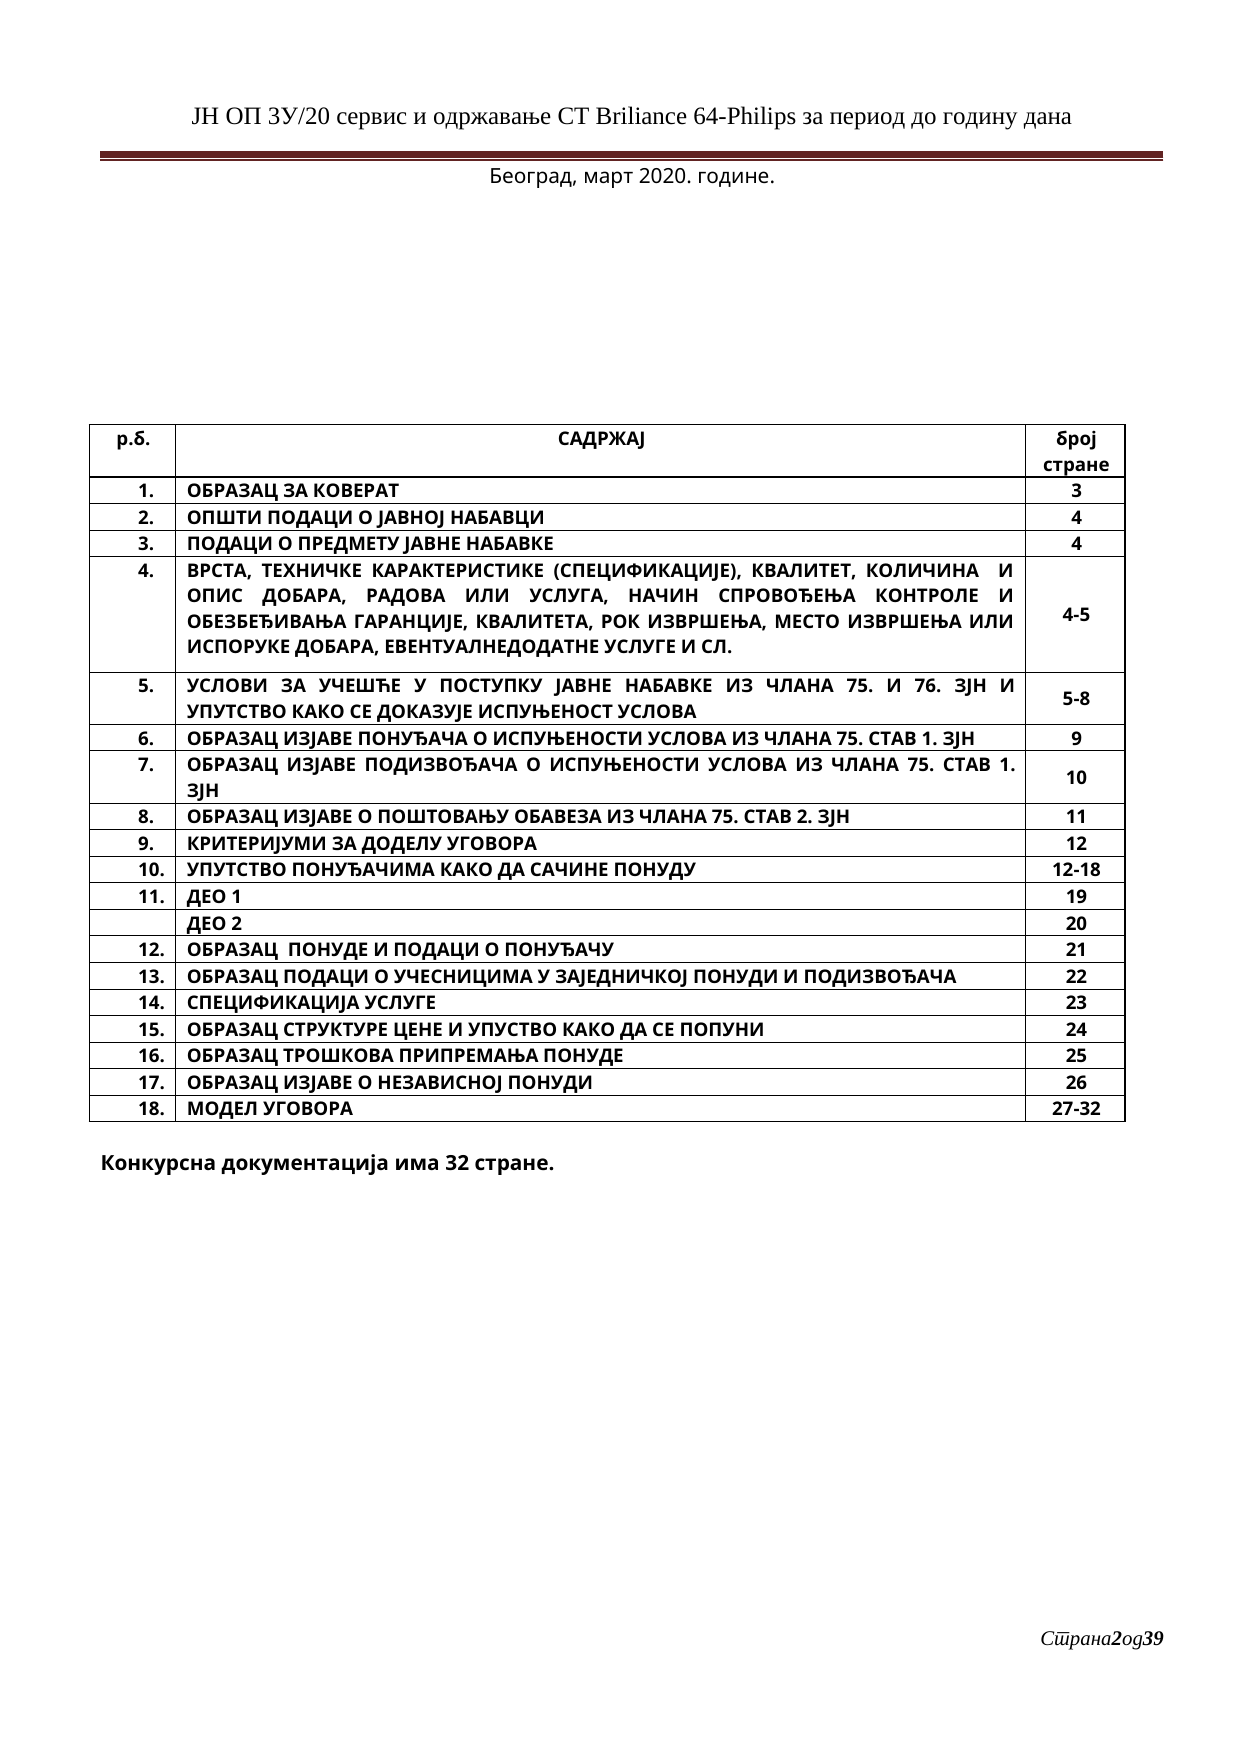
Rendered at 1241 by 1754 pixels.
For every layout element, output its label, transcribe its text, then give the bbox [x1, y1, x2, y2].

table_cell [90, 883, 175, 909]
table_cell 22 [1026, 963, 1124, 988]
table_header САДРЖАЈ [176, 425, 1025, 476]
table_cell ПОДАЦИ О ПРЕДМЕТУ ЈАВНЕ НАБАВКЕ [176, 531, 1025, 556]
table_cell 25 [1026, 1043, 1124, 1068]
table_cell 12 [1026, 830, 1124, 856]
table_cell ДЕО 2 [176, 910, 1025, 935]
table_cell 9 [1026, 725, 1124, 750]
table_cell [90, 557, 175, 672]
text Београд, март 2020. године. [100, 161, 1163, 189]
table_cell ОБРАЗАЦ ЗА КОВЕРАТ [176, 478, 1025, 503]
table_cell 20 [1026, 910, 1124, 935]
table_cell СПЕЦИФИКАЦИЈА УСЛУГЕ [176, 990, 1025, 1015]
table_cell 26 [1026, 1069, 1124, 1095]
table_cell [90, 1096, 175, 1121]
table_cell [90, 504, 175, 529]
text Конкурсна документација има 32 стране. [100, 1148, 1163, 1176]
table_cell ОБРАЗАЦ ИЗЈАВЕ ПОНУЂАЧА О ИСПУЊЕНОСТИ УСЛОВА ИЗ ЧЛАНА 75. СТАВ 1. ЗЈН [176, 725, 1025, 750]
table_cell 4 [1026, 531, 1124, 556]
table_cell [90, 751, 175, 802]
table_cell ОБРАЗАЦ ПОНУДЕ И ПОДАЦИ О ПОНУЂАЧУ [176, 936, 1025, 962]
table_cell 12-18 [1026, 857, 1124, 882]
table_cell [90, 1016, 175, 1042]
table_cell [90, 857, 175, 882]
table_cell [90, 1043, 175, 1068]
table_cell 3 [1026, 478, 1124, 503]
table_cell МОДЕЛ УГОВОРА [176, 1096, 1025, 1121]
table_header р.б. [90, 425, 175, 476]
table_cell 24 [1026, 1016, 1124, 1042]
table_cell [90, 1069, 175, 1095]
table_cell ОПШТИ ПОДАЦИ О ЈАВНОЈ НАБАВЦИ [176, 504, 1025, 529]
table_cell УСЛОВИ ЗА УЧЕШЋЕ У ПОСТУПКУ ЈАВНЕ НАБАВКЕ ИЗ ЧЛАНА 75. И 76. ЗЈН И УПУТСТВО КАКО СЕ ДОКАЗУЈЕ ИСПУЊЕНОСТ УСЛОВА [176, 673, 1025, 724]
table_cell ОБРАЗАЦ TРОШКОВА ПРИПРЕМАЊА ПОНУДЕ [176, 1043, 1025, 1068]
table_header број стране [1026, 425, 1124, 476]
table_cell 10 [1026, 751, 1124, 802]
table_cell 4-5 [1026, 557, 1124, 672]
table_cell [90, 830, 175, 856]
table_cell [90, 910, 175, 935]
table_cell ОБРАЗАЦ ИЗЈАВЕ ПОДИЗВОЂАЧА О ИСПУЊЕНОСТИ УСЛОВА ИЗ ЧЛАНА 75. СТАВ 1. ЗЈН [176, 751, 1025, 802]
table_cell 5-8 [1026, 673, 1124, 724]
table_cell [90, 725, 175, 750]
table_cell [90, 963, 175, 988]
table_cell [90, 478, 175, 503]
table_cell [90, 804, 175, 829]
table_cell ОБРАЗАЦ ИЗЈАВЕ О НЕЗАВИСНОЈ ПОНУДИ [176, 1069, 1025, 1095]
table_cell [90, 531, 175, 556]
table_cell [90, 673, 175, 724]
table_cell [90, 936, 175, 962]
table_cell ОБРАЗАЦ СТРУКТУРE ЦЕНЕ И УПУСТВО КАКО ДА СЕ ПОПУНИ [176, 1016, 1025, 1042]
table_cell ОБРАЗАЦ ИЗЈАВЕ О ПОШТОВАЊУ ОБАВЕЗА ИЗ ЧЛАНА 75. СТАВ 2. ЗЈН [176, 804, 1025, 829]
table_cell 4 [1026, 504, 1124, 529]
table_cell 21 [1026, 936, 1124, 962]
table_cell КРИТЕРИЈУМИ ЗА ДОДЕЛУ УГОВОРА [176, 830, 1025, 856]
table_cell УПУТСТВО ПОНУЂАЧИМА КАКО ДА САЧИНЕ ПОНУДУ [176, 857, 1025, 882]
table_cell ДЕО 1 [176, 883, 1025, 909]
table_cell 19 [1026, 883, 1124, 909]
table_cell 23 [1026, 990, 1124, 1015]
table_cell [90, 990, 175, 1015]
table_cell ВРСТА, ТЕХНИЧКЕ КАРАКТЕРИСТИКЕ (СПЕЦИФИКАЦИЈЕ), КВАЛИТЕТ, КОЛИЧИНА И ОПИС ДОБАРА, РАДОВА ИЛИ УСЛУГА, НАЧИН СПРОВОЂЕЊА КОНТРОЛЕ И ОБЕЗБЕЂИВАЊА ГАРАНЦИЈЕ, КВАЛИТЕТА, РОК ИЗВРШЕЊА, МЕСТО ИЗВРШЕЊА ИЛИ ИСПОРУКЕ ДОБАРА, ЕВЕНТУАЛНЕДОДАТНЕ УСЛУГЕ И СЛ. [176, 557, 1025, 672]
table_cell ОБРАЗАЦ ПОДАЦИ О УЧЕСНИЦИМА У ЗАЈЕДНИЧКОЈ ПОНУДИ И ПОДИЗВОЂАЧА [176, 963, 1025, 988]
table_cell 27-32 [1026, 1096, 1124, 1121]
table_cell 11 [1026, 804, 1124, 829]
